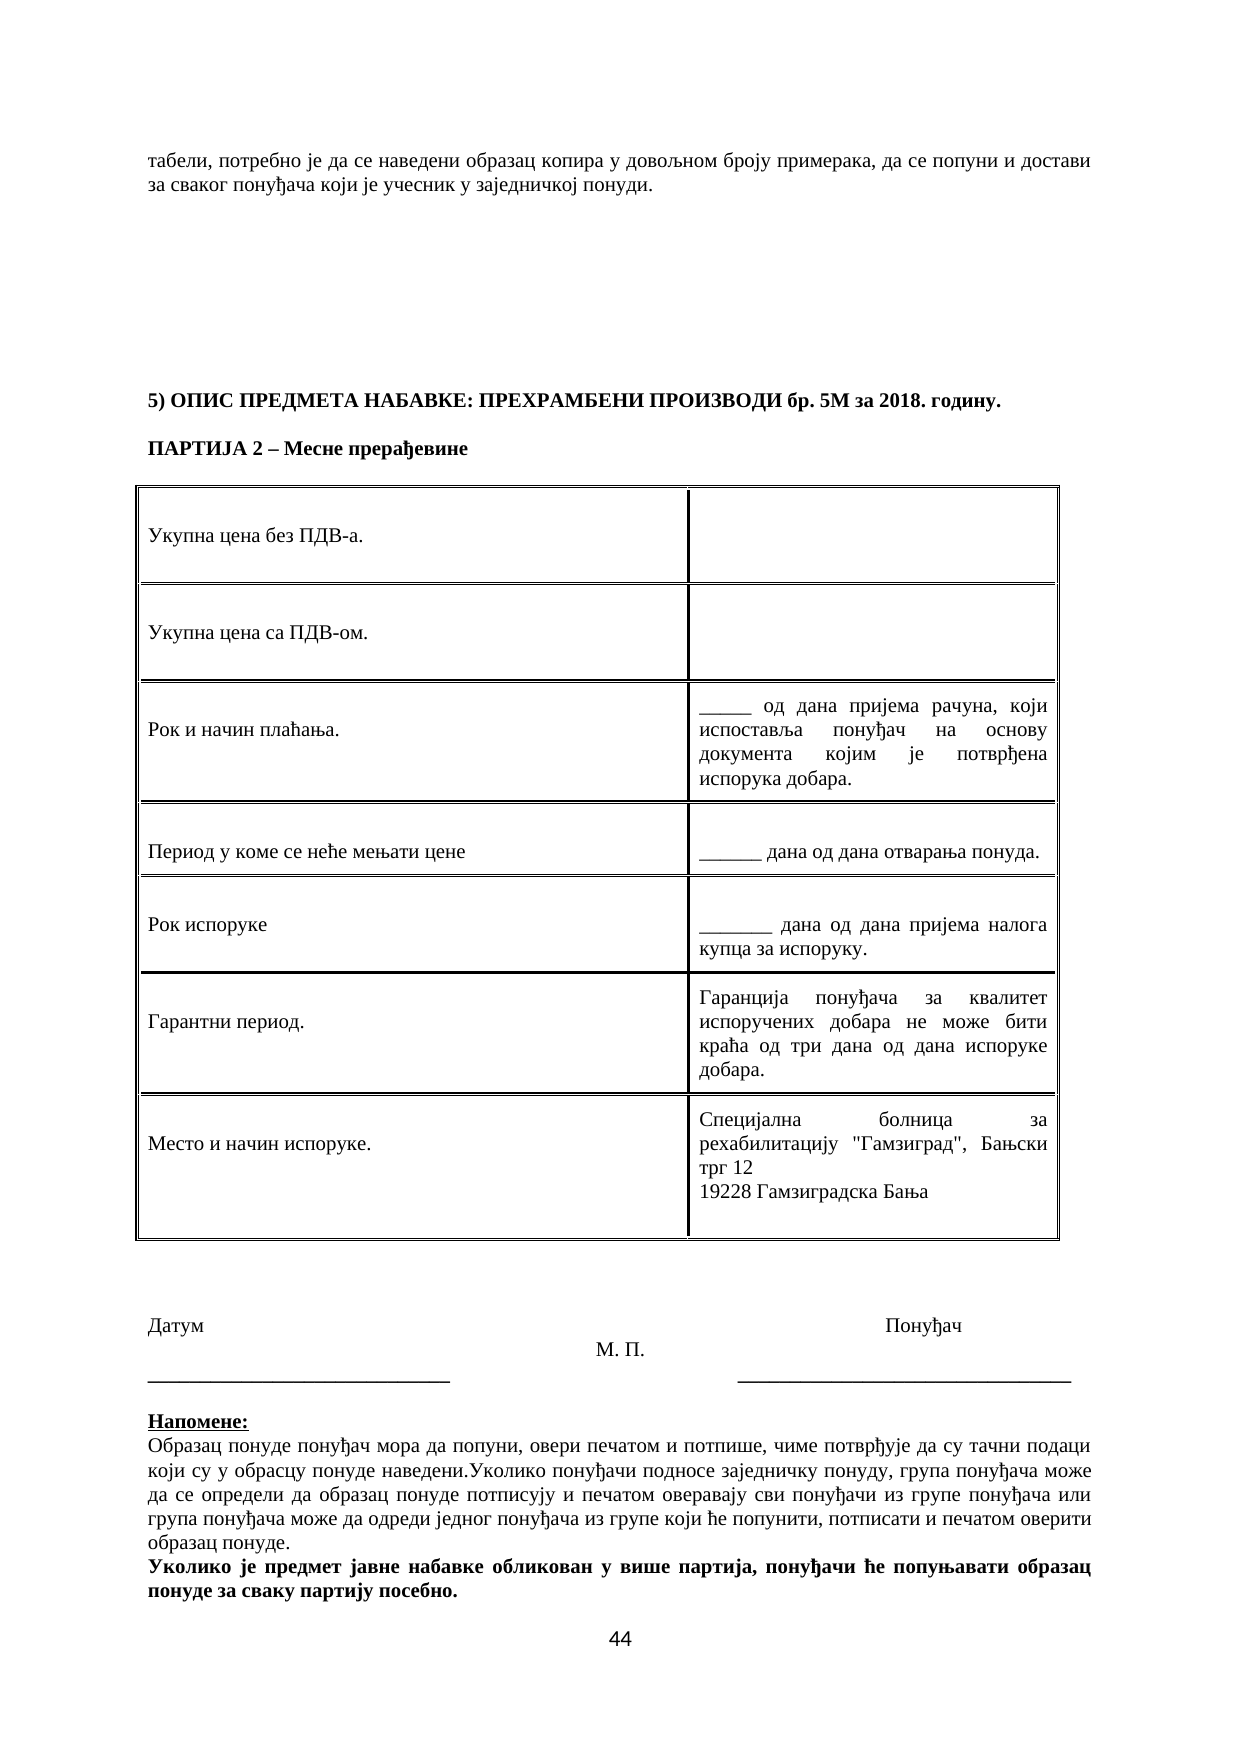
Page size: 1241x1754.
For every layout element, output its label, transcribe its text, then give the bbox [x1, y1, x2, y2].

text Напомене: [148, 1409, 1093, 1433]
table_cell Рок испоруке [137, 874, 688, 971]
table_cell _____ од дана пријема рачуна, који испоставља понуђач на основу документа којим је потврђена испорука добара. [690, 679, 1057, 800]
text 5) ОПИС ПРЕДМЕТА НАБАВКЕ: ПРЕХРАМБЕНИ ПРОИЗВОДИ бр. 5М за 2018. годину. [148, 388, 1093, 412]
table_cell ______ дана од дана отварања понуда. [690, 800, 1057, 874]
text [148, 148, 1093, 196]
table_cell Рок и начин плаћања. [139, 679, 687, 800]
text М. П. [148, 1337, 1093, 1361]
table_header [688, 488, 1057, 582]
text Уколико је предмет јавне набавке обликован у више партија, понуђачи ће попуњавати образац понуде за сваку партију посебно. [148, 1554, 1093, 1602]
table_cell Укупна цена са ПДВ-ом. [137, 582, 688, 679]
table_cell Гарантни период. [139, 971, 687, 1092]
table_cell [688, 582, 1058, 679]
table_cell Гаранција понуђача за квалитет испоручених добара не може бити краћа од три дана од дана испоруке добара. [690, 971, 1057, 1092]
text ПАРТИЈА 2 – Месне прерађевине [148, 436, 1093, 460]
table_cell Место и начин испоруке. [139, 1092, 688, 1238]
text Датум Понуђач [148, 1313, 1093, 1337]
table_cell Специјална болница за рехабилитацију "Гамзиград", Бањски трг 12 19228 Гамзиградска Бања [688, 1092, 1057, 1238]
table_header Укупна цена без ПДВ-а. [139, 486, 688, 582]
table_cell _______ дана од дана пријема налога купца за испоруку. [688, 874, 1058, 971]
text Образац понуде понуђач мора да попуни, овери печатом и потпише, чиме потврђује да су тачни подаци који су у обрасцу понуде наведени.Уколико понуђачи подносе заједничку понуду, група понуђача може да се определи да образац понуде потписују и печатом оверавају сви понуђачи из групе понуђача или група понуђача може да одреди једног понуђача из групе који ће попунити, потписати и печатом оверити образац понуде. [148, 1433, 1093, 1554]
text _____________________________ ________________________________ [148, 1361, 1093, 1385]
table_cell Период у коме се неће мењати цене [139, 800, 687, 874]
